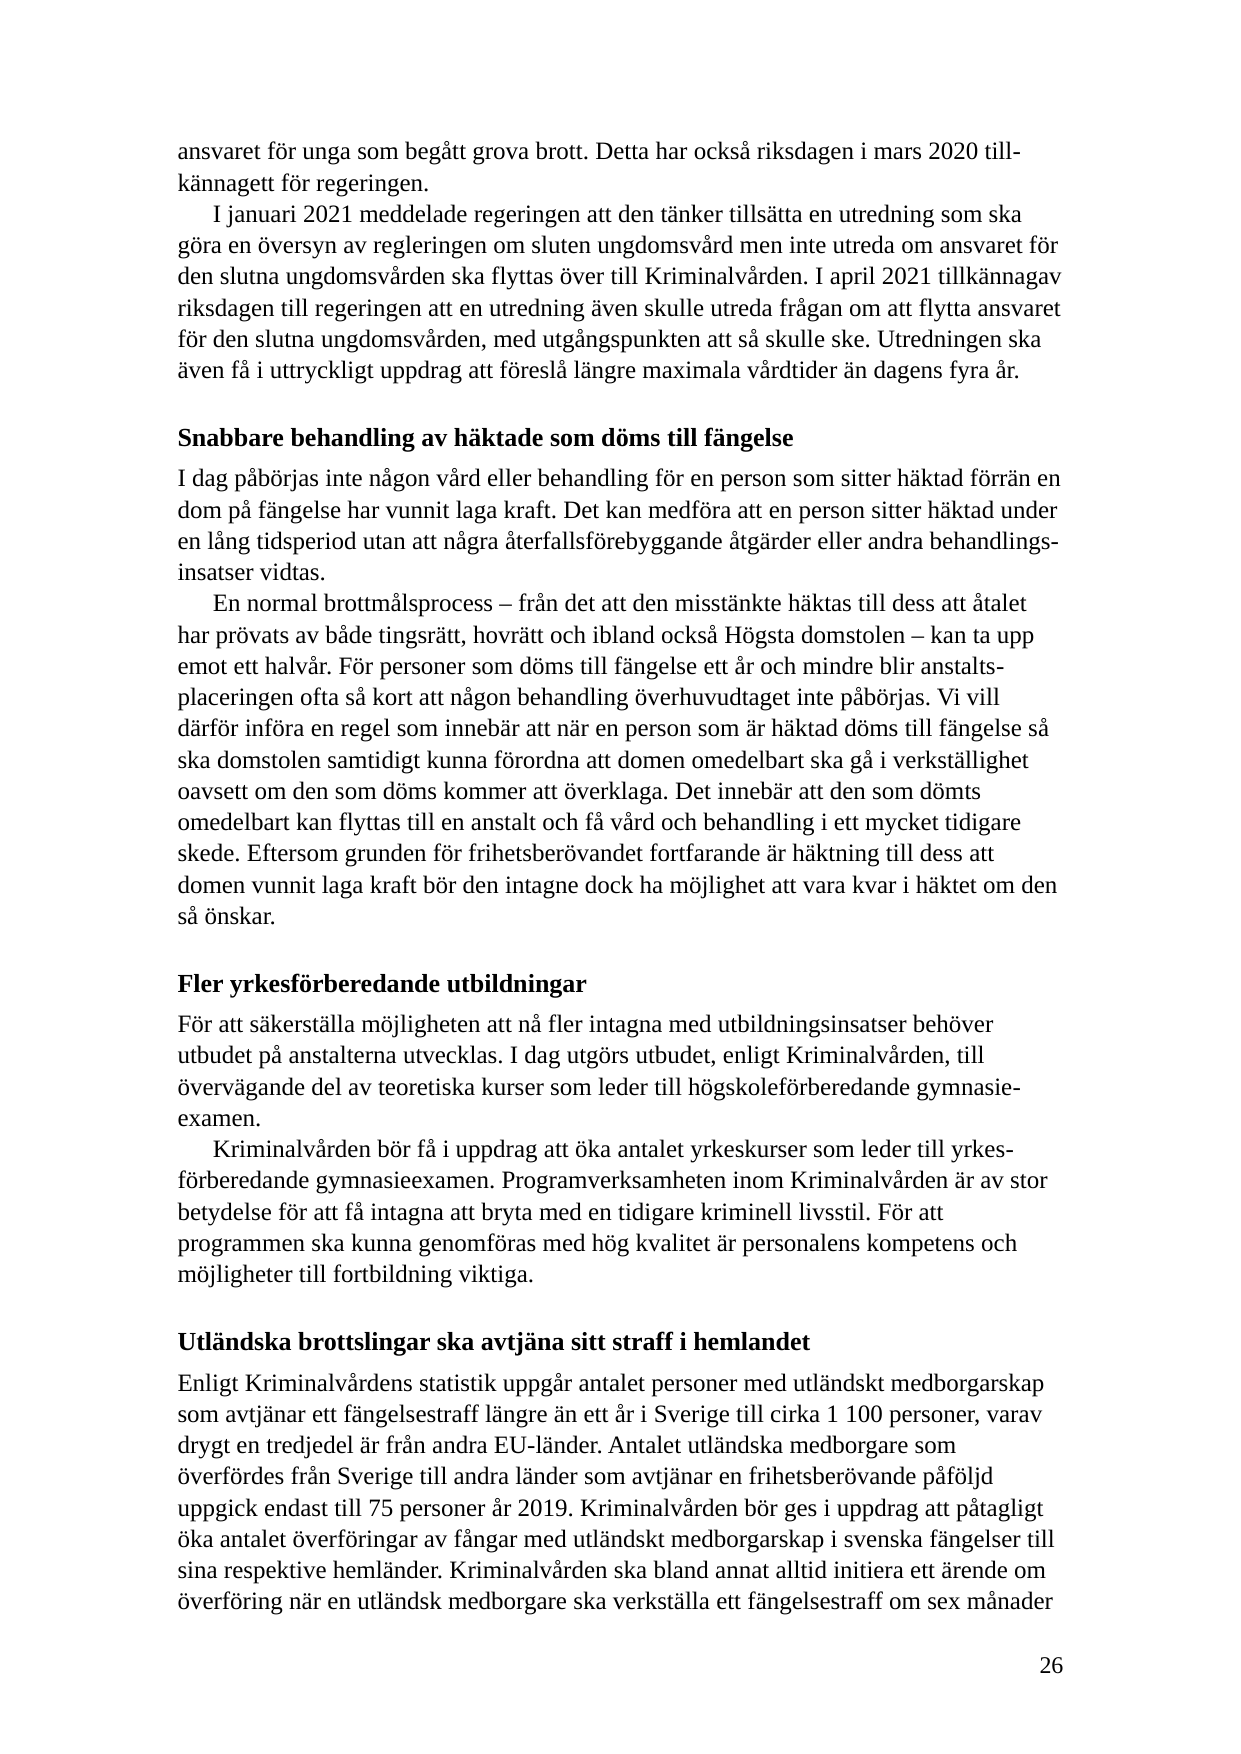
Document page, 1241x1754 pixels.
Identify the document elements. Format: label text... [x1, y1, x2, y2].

text Kriminalvården bör få i uppdrag att öka antalet yrkeskurser som leder till yrkesförberedande gymnasieexamen. Programverksamheten inom Kriminalvården är av stor betydelse för att få intagna att bryta med en tidigare kriminell livsstil. För att programmen ska kunna genomföras med hög kvalitet är personalens kompetens och möjligheter till fortbildning viktiga. [177, 1132, 1063, 1288]
text För att säkerställa möjligheten att nå fler intagna med utbildningsinsatser behöver utbudet på anstalterna utvecklas. I dag utgörs utbudet, enligt Kriminalvården, till övervägande del av teoretiska kurser som leder till högskoleförberedande gymnasieexamen. [177, 1007, 1063, 1132]
subtitle Utländska brottslingar ska avtjäna sitt straff i hemlandet [177, 1326, 1063, 1357]
text I dag påbörjas inte någon vård eller behandling för en person som sitter häktad förrän en dom på fängelse har vunnit laga kraft. Det kan medföra att en person sitter häktad under en lång tidsperiod utan att några återfallsförebyggande åtgärder eller andra behandlingsinsatser vidtas. [177, 461, 1063, 586]
subtitle Fler yrkesförberedande utbildningar [177, 967, 1063, 998]
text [177, 1365, 1063, 1615]
subtitle Snabbare behandling av häktade som döms till fängelse [177, 421, 1063, 453]
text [177, 134, 1063, 196]
text I januari 2021 meddelade regeringen att den tänker tillsätta en utredning som ska göra en översyn av regleringen om sluten ungdomsvård men inte utreda om ansvaret för den slutna ungdomsvården ska flyttas över till Kriminalvården. I april 2021 tillkännagav riksdagen till regeringen att en utredning även skulle utreda frågan om att flytta ansvaret för den slutna ungdomsvården, med utgångspunkten att så skulle ske. Utredningen ska även få i uttryckligt uppdrag att föreslå längre maximala vårdtider än dagens fyra år. [177, 196, 1063, 384]
text En normal brottmålsprocess – från det att den misstänkte häktas till dess att åtalet har prövats av både tingsrätt, hovrätt och ibland också Högsta domstolen – kan ta upp emot ett halvår. För personer som döms till fängelse ett år och mindre blir anstaltsplaceringen ofta så kort att någon behandling överhuvudtaget inte påbörjas. Vi vill därför införa en regel som innebär att när en person som är häktad döms till fängelse så ska domstolen samtidigt kunna förordna att domen omedelbart ska gå i verkställighet oavsett om den som döms kommer att överklaga. Det innebär att den som dömts omedelbart kan flyttas till en anstalt och få vård och behandling i ett mycket tidigare skede. Eftersom grunden för frihetsberövandet fortfarande är häktning till dess att domen vunnit laga kraft bör den intagne dock ha möjlighet att vara kvar i häktet om den så önskar. [177, 586, 1063, 930]
